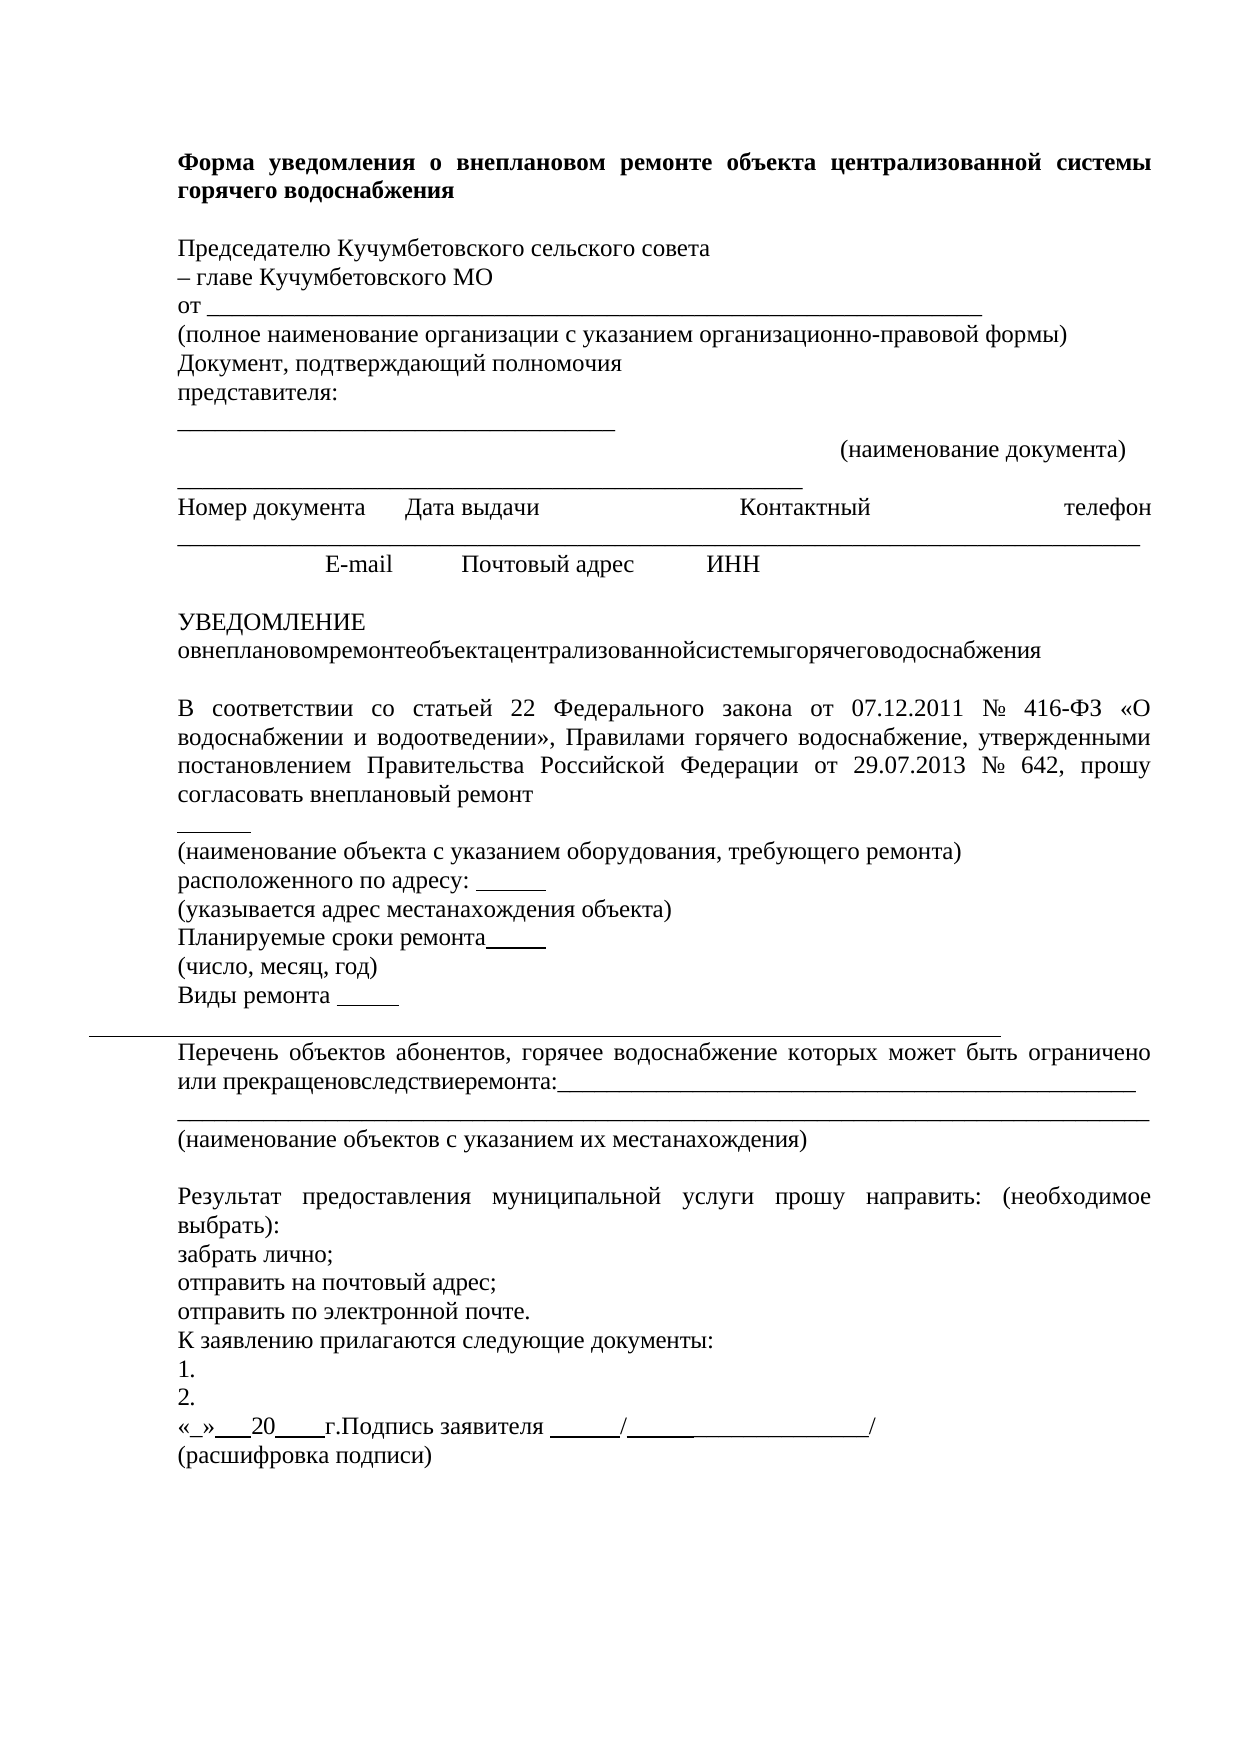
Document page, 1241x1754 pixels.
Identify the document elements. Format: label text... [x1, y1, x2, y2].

text Планируемые сроки ремонта [177, 922, 1152, 951]
text забрать лично; [177, 1239, 1152, 1267]
text К заявлению прилагаются следующие документы: [177, 1325, 1152, 1354]
text «_» 20 г.Подпись заявителя / ______________/ [177, 1411, 1152, 1440]
text (расшифровка подписи) [177, 1440, 1152, 1469]
text Виды ремонта [177, 980, 1152, 1009]
text представителя: [177, 377, 1152, 406]
text (число, месяц, год) [177, 951, 1152, 980]
text расположенного по адресу: [177, 865, 1152, 894]
text Документ, подтверждающий полномочия [177, 348, 1152, 377]
text (указывается адрес местанахождения объекта) [177, 894, 1152, 922]
text (наименование объекта с указанием оборудования, требующего ремонта) [177, 836, 1152, 865]
text от ______________________________________________________________ [177, 291, 1152, 319]
text (полное наименование организации с указанием организационно-правовой формы) [177, 319, 1152, 348]
text Результат предоставления муниципальной услуги прошу направить: (необходимое выбрать): [177, 1181, 1152, 1239]
text отправить на почтовый адрес; [177, 1267, 1152, 1296]
text Форма уведомления о внеплановом ремонте объекта централизованной системы горячего водоснабжения [177, 147, 1152, 204]
text (наименование объектов с указанием их местанахождения) [177, 1124, 1152, 1152]
text _______________________________________________________________________________ [177, 1095, 1152, 1124]
text 2. [177, 1382, 1152, 1411]
text Председателю Кучумбетовского сельского совета [177, 233, 1152, 262]
text __________________________________________________ [177, 463, 1152, 492]
text УВЕДОМЛЕНИЕ [177, 607, 1152, 636]
text (наименование документа) [177, 434, 1152, 463]
text Перечень объектов абонентов, горячее водоснабжение которых может быть ограничено или прекращеновследствиеремонта:_______________________________________________ [177, 1009, 1152, 1095]
text В соответствии со статьей 22 Федерального закона от 07.12.2011 № 416-ФЗ «О водоснабжении и водоотведении», Правилами горячего водоснабжение, утвержденными постановлением Правительства Российской Федерации от 29.07.2013 № 642, прошу согласовать внеплановый ремонт [177, 693, 1152, 808]
text Номер документа Дата выдачи Контактный телефон _____________________________________________________________________________ E-mail Почтовый адрес ИНН [177, 492, 1152, 578]
text овнеплановомремонтеобъектацентрализованнойсистемыгорячеговодоснабжения [177, 636, 1152, 664]
text 1. [177, 1354, 1152, 1382]
text ___________________________________ [177, 406, 1152, 434]
text отправить по электронной почте. [177, 1296, 1152, 1325]
text – главе Кучумбетовского МО [177, 262, 1152, 291]
